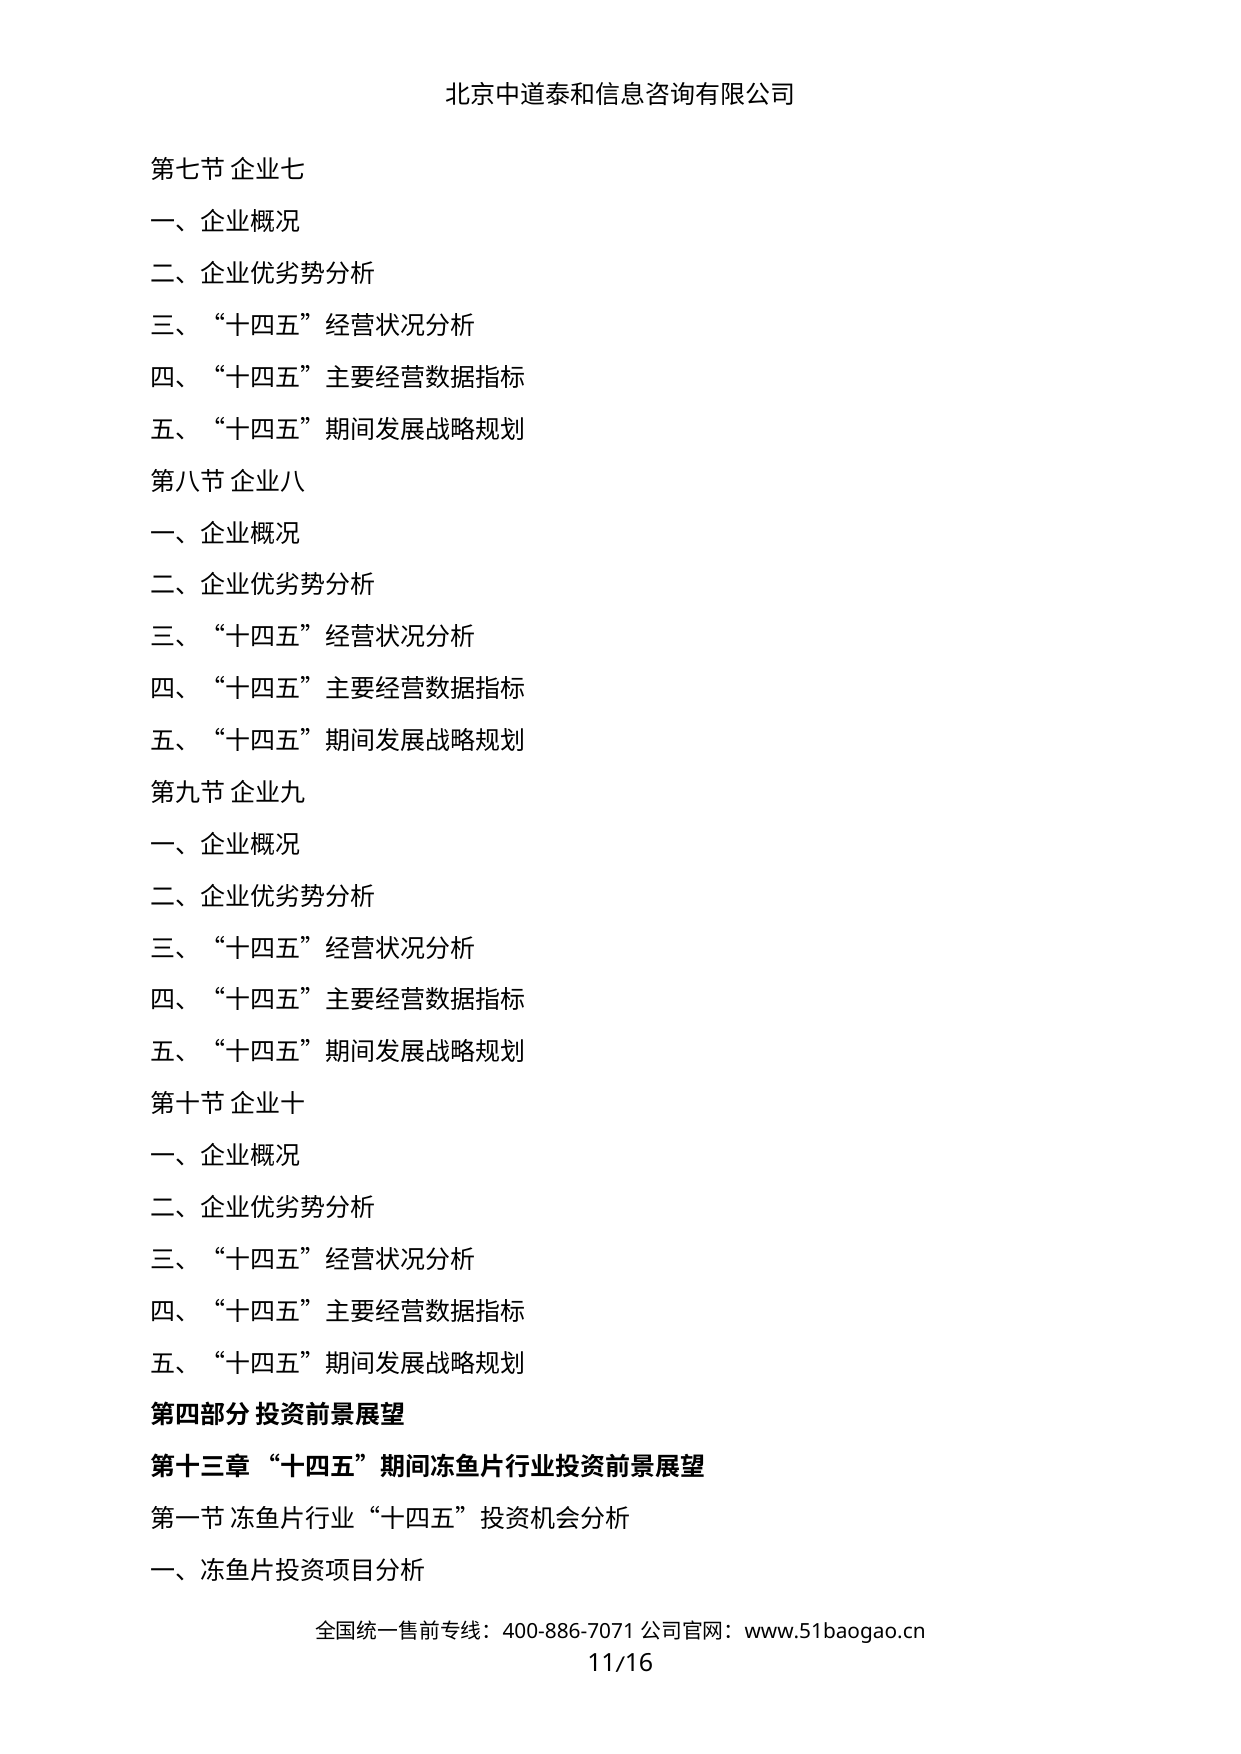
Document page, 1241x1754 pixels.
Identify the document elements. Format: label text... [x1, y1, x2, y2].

text 第十节 企业十 [150, 1084, 1090, 1120]
text 第九节 企业九 [150, 772, 1090, 809]
text 第十三章 “十四五”期间冻鱼片行业投资前景展望 [150, 1447, 1090, 1483]
text 二、企业优劣势分析 [150, 876, 1090, 912]
text 五、“十四五”期间发展战略规划 [150, 721, 1090, 757]
text 二、企业优劣势分析 [150, 1187, 1090, 1224]
text 二、企业优劣势分析 [150, 254, 1090, 290]
text 第一节 冻鱼片行业“十四五”投资机会分析 [150, 1499, 1090, 1535]
text 四、“十四五”主要经营数据指标 [150, 1291, 1090, 1327]
text 三、“十四五”经营状况分析 [150, 928, 1090, 964]
text 三、“十四五”经营状况分析 [150, 1239, 1090, 1276]
text 一、企业概况 [150, 202, 1090, 238]
text 五、“十四五”期间发展战略规划 [150, 1032, 1090, 1068]
text 第七节 企业七 [150, 150, 1090, 186]
text 一、企业概况 [150, 824, 1090, 861]
text 第四部分 投资前景展望 [150, 1395, 1090, 1431]
text 三、“十四五”经营状况分析 [150, 306, 1090, 342]
text 四、“十四五”主要经营数据指标 [150, 980, 1090, 1016]
text 二、企业优劣势分析 [150, 565, 1090, 601]
text 一、企业概况 [150, 1136, 1090, 1172]
text 五、“十四五”期间发展战略规划 [150, 409, 1090, 446]
text 一、企业概况 [150, 513, 1090, 549]
text 第八节 企业八 [150, 461, 1090, 497]
text 四、“十四五”主要经营数据指标 [150, 357, 1090, 394]
text 五、“十四五”期间发展战略规划 [150, 1343, 1090, 1379]
text 四、“十四五”主要经营数据指标 [150, 669, 1090, 705]
text 三、“十四五”经营状况分析 [150, 617, 1090, 653]
text 一、冻鱼片投资项目分析 [150, 1551, 1090, 1587]
